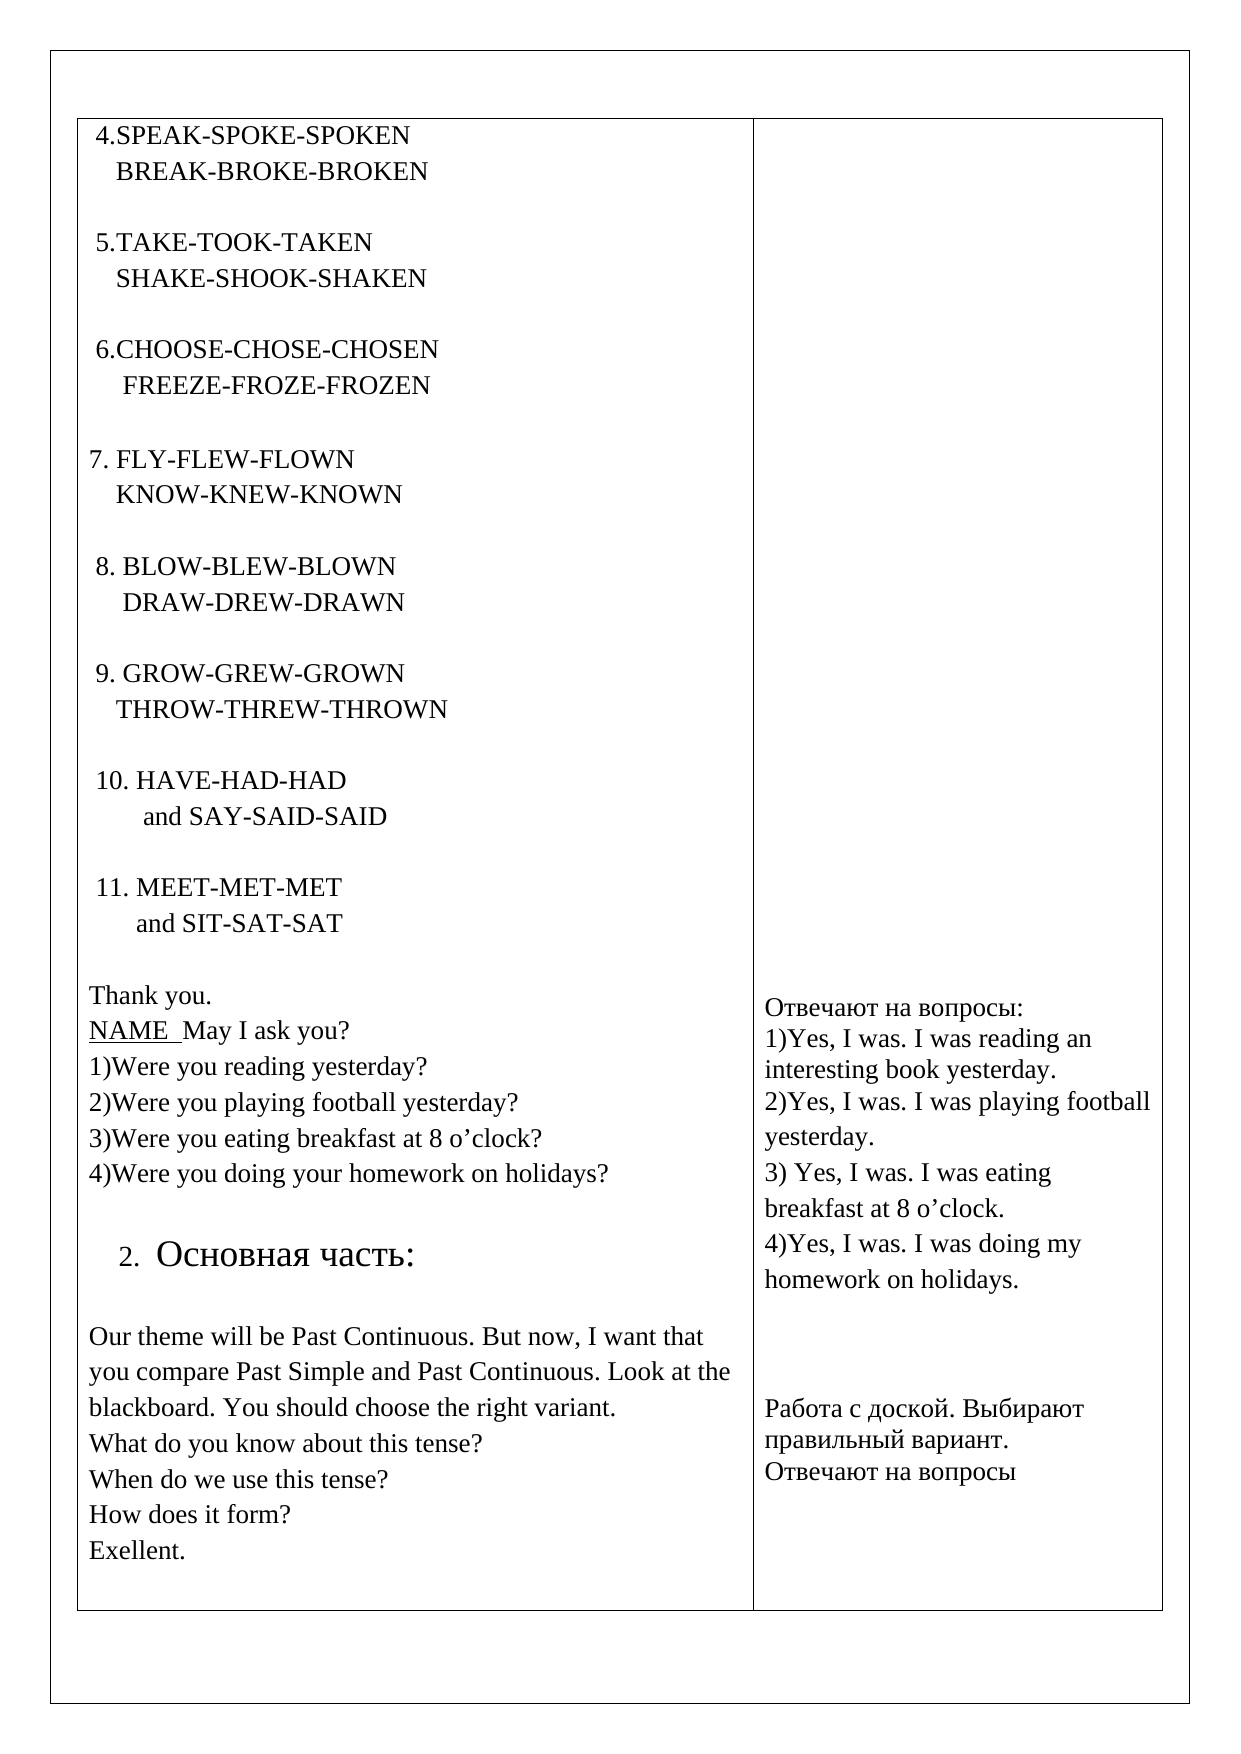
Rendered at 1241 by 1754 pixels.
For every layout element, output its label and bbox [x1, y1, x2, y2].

table_cell [78, 119, 753, 1610]
table_cell [754, 119, 1162, 1610]
